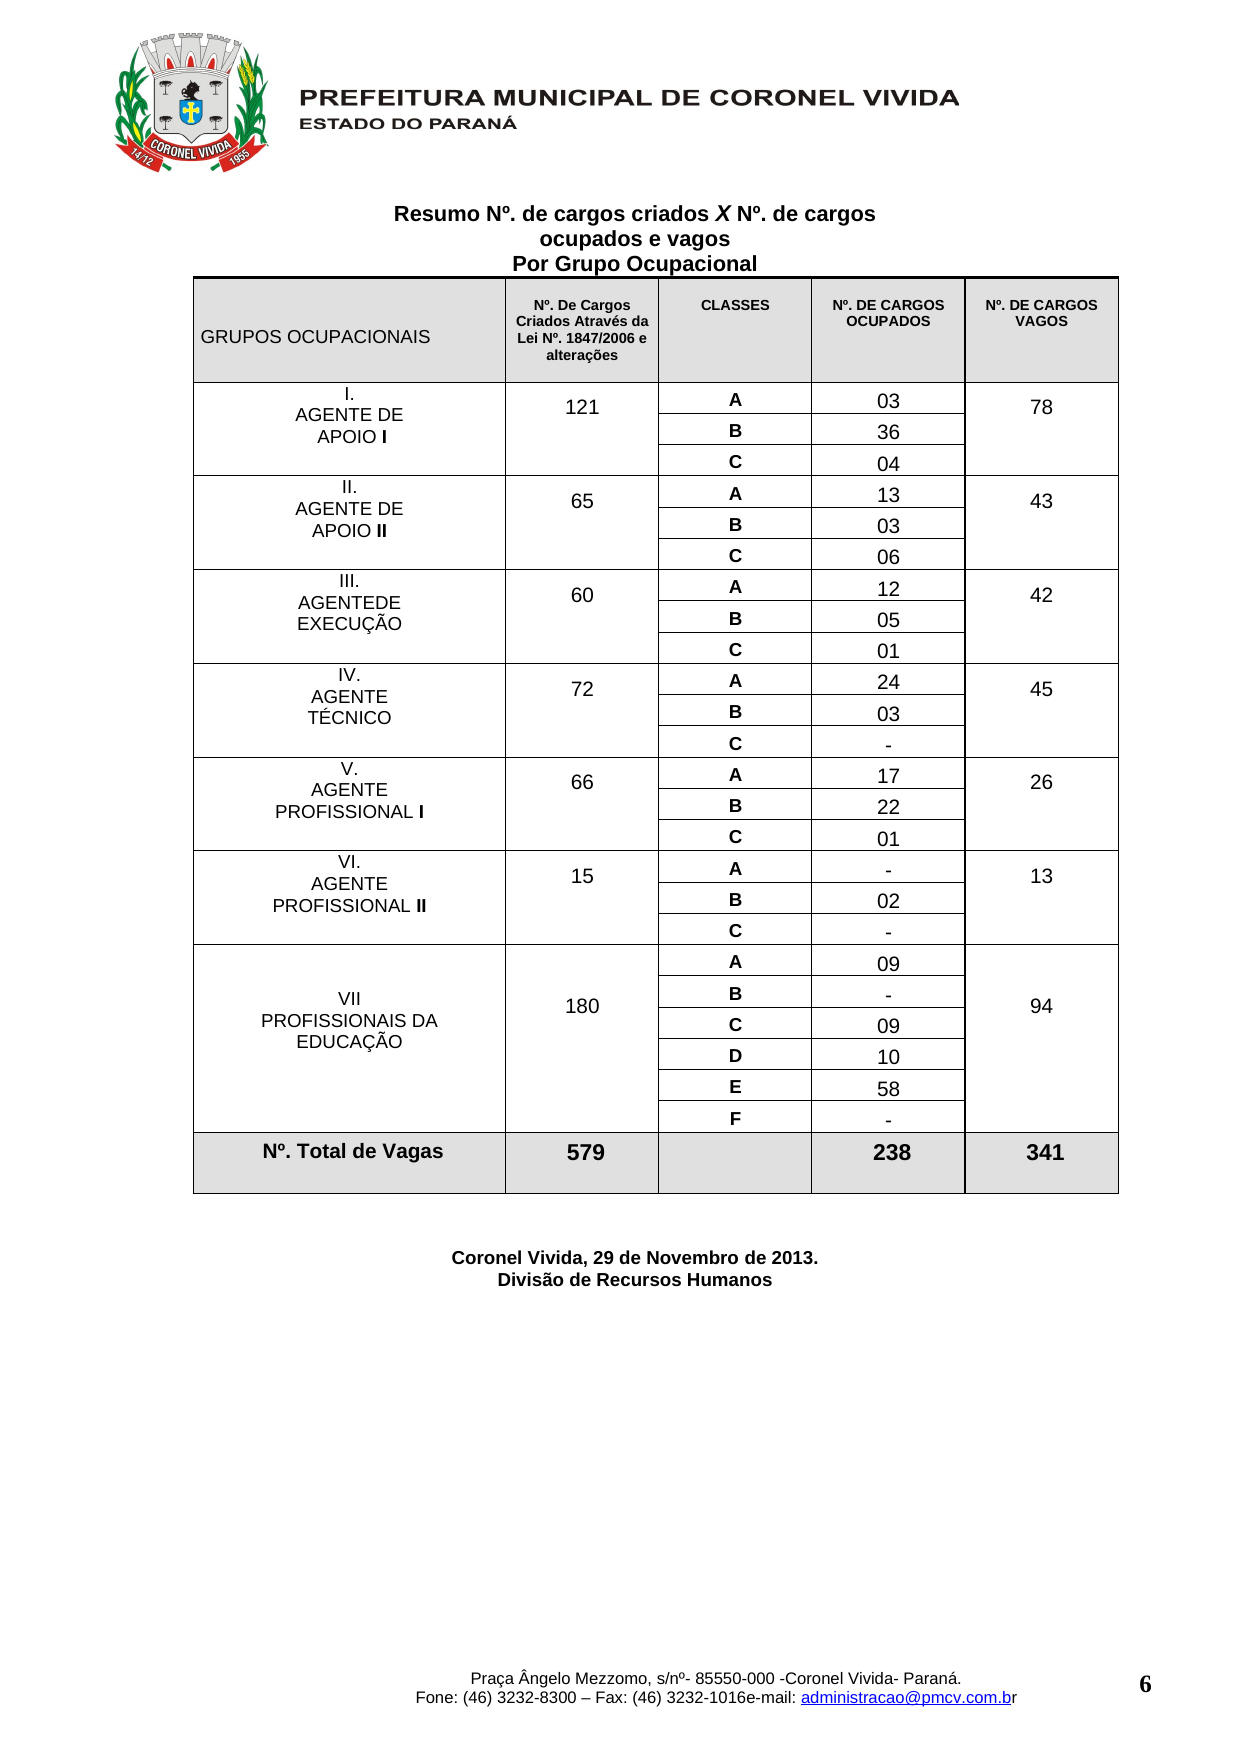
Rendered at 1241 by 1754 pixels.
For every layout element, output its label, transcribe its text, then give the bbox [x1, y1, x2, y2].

table_cell C [659, 1008, 811, 1038]
table_cell VI. AGENTE PROFISSIONAL II [194, 851, 505, 944]
table_cell 06 [812, 539, 964, 569]
table_cell - [812, 851, 964, 882]
table_header GRUPOS OCUPACIONAIS [194, 279, 505, 382]
table_cell 58 [812, 1070, 964, 1100]
table_cell 01 [812, 633, 964, 663]
table_cell 45 [966, 664, 1118, 757]
picture [114, 33, 960, 173]
table_cell C [659, 726, 811, 757]
text Divisão de Recursos Humanos [118, 1268, 1152, 1290]
table_cell F [659, 1101, 811, 1132]
table_cell 15 [506, 851, 658, 944]
table_cell 03 [812, 508, 964, 538]
table_cell A [659, 664, 811, 694]
text Coronel Vivida, 29 de Novembro de 2013. [118, 1247, 1152, 1268]
table_cell A [659, 476, 811, 507]
table_cell 22 [812, 789, 964, 819]
table_cell 43 [966, 476, 1118, 569]
table_cell 238 [812, 1133, 964, 1193]
table_cell 03 [812, 383, 964, 413]
table_cell - [812, 914, 964, 944]
table_cell 78 [966, 383, 1118, 475]
table_cell A [659, 945, 811, 975]
table_cell A [659, 851, 811, 882]
table_cell B [659, 883, 811, 913]
table_header Nº. De Cargos Criados Através da Lei Nº. 1847/2006 e alterações [506, 279, 658, 382]
table_cell 60 [506, 570, 658, 663]
table_cell 09 [812, 1008, 964, 1038]
table_cell III. AGENTEDE EXECUÇÃO [194, 570, 505, 663]
table_cell - [812, 726, 964, 757]
table_cell D [659, 1039, 811, 1069]
table_cell B [659, 695, 811, 725]
table_cell 65 [506, 476, 658, 569]
table_cell A [659, 383, 811, 413]
table_cell VII PROFISSIONAIS DA EDUCAÇÃO [194, 945, 505, 1132]
table_cell B [659, 508, 811, 538]
table_cell IV. AGENTE TÉCNICO [194, 664, 505, 757]
table_cell B [659, 976, 811, 1007]
table_cell 13 [966, 851, 1118, 944]
subtitle Resumo Nº. de cargos criados X Nº. de cargos [118, 199, 1152, 226]
table_cell 341 [966, 1133, 1118, 1193]
table_cell [659, 1133, 811, 1193]
table_cell 72 [506, 664, 658, 757]
table_cell II. AGENTE DE APOIO II [194, 476, 505, 569]
table_cell C [659, 820, 811, 850]
table_cell 13 [812, 476, 964, 507]
table_header CLASSES [659, 279, 811, 382]
table_cell 09 [812, 945, 964, 975]
table_header Nº. DE CARGOS VAGOS [966, 279, 1118, 382]
table_cell 17 [812, 758, 964, 788]
table_cell 36 [812, 414, 964, 444]
table_cell B [659, 789, 811, 819]
table_cell E [659, 1070, 811, 1100]
table_cell 05 [812, 601, 964, 632]
table_cell 66 [506, 758, 658, 850]
table_cell 02 [812, 883, 964, 913]
table_cell C [659, 914, 811, 944]
table_cell 26 [966, 758, 1118, 850]
table_cell C [659, 445, 811, 475]
table_cell 579 [506, 1133, 658, 1193]
table_cell B [659, 601, 811, 632]
table_cell 180 [506, 945, 658, 1132]
table_cell 01 [812, 820, 964, 850]
table_header Nº. DE CARGOS OCUPADOS [812, 279, 964, 382]
table_cell 121 [506, 383, 658, 475]
subtitle Por Grupo Ocupacional [118, 251, 1152, 276]
table_cell A [659, 758, 811, 788]
table_cell Nº. Total de Vagas [194, 1133, 505, 1193]
table_cell 04 [812, 445, 964, 475]
table_cell C [659, 539, 811, 569]
table_cell V. AGENTE PROFISSIONAL I [194, 758, 505, 850]
table_cell B [659, 414, 811, 444]
table_cell 12 [812, 570, 964, 600]
table_cell I. AGENTE DE APOIO I [194, 383, 505, 475]
table_cell 24 [812, 664, 964, 694]
table_cell - [812, 1101, 964, 1132]
table_cell 10 [812, 1039, 964, 1069]
table_cell 94 [966, 945, 1118, 1132]
subtitle ocupados e vagos [118, 226, 1152, 251]
table_cell C [659, 633, 811, 663]
table_cell - [812, 976, 964, 1007]
table_cell 42 [966, 570, 1118, 663]
table_cell A [659, 570, 811, 600]
table_cell 03 [812, 695, 964, 725]
